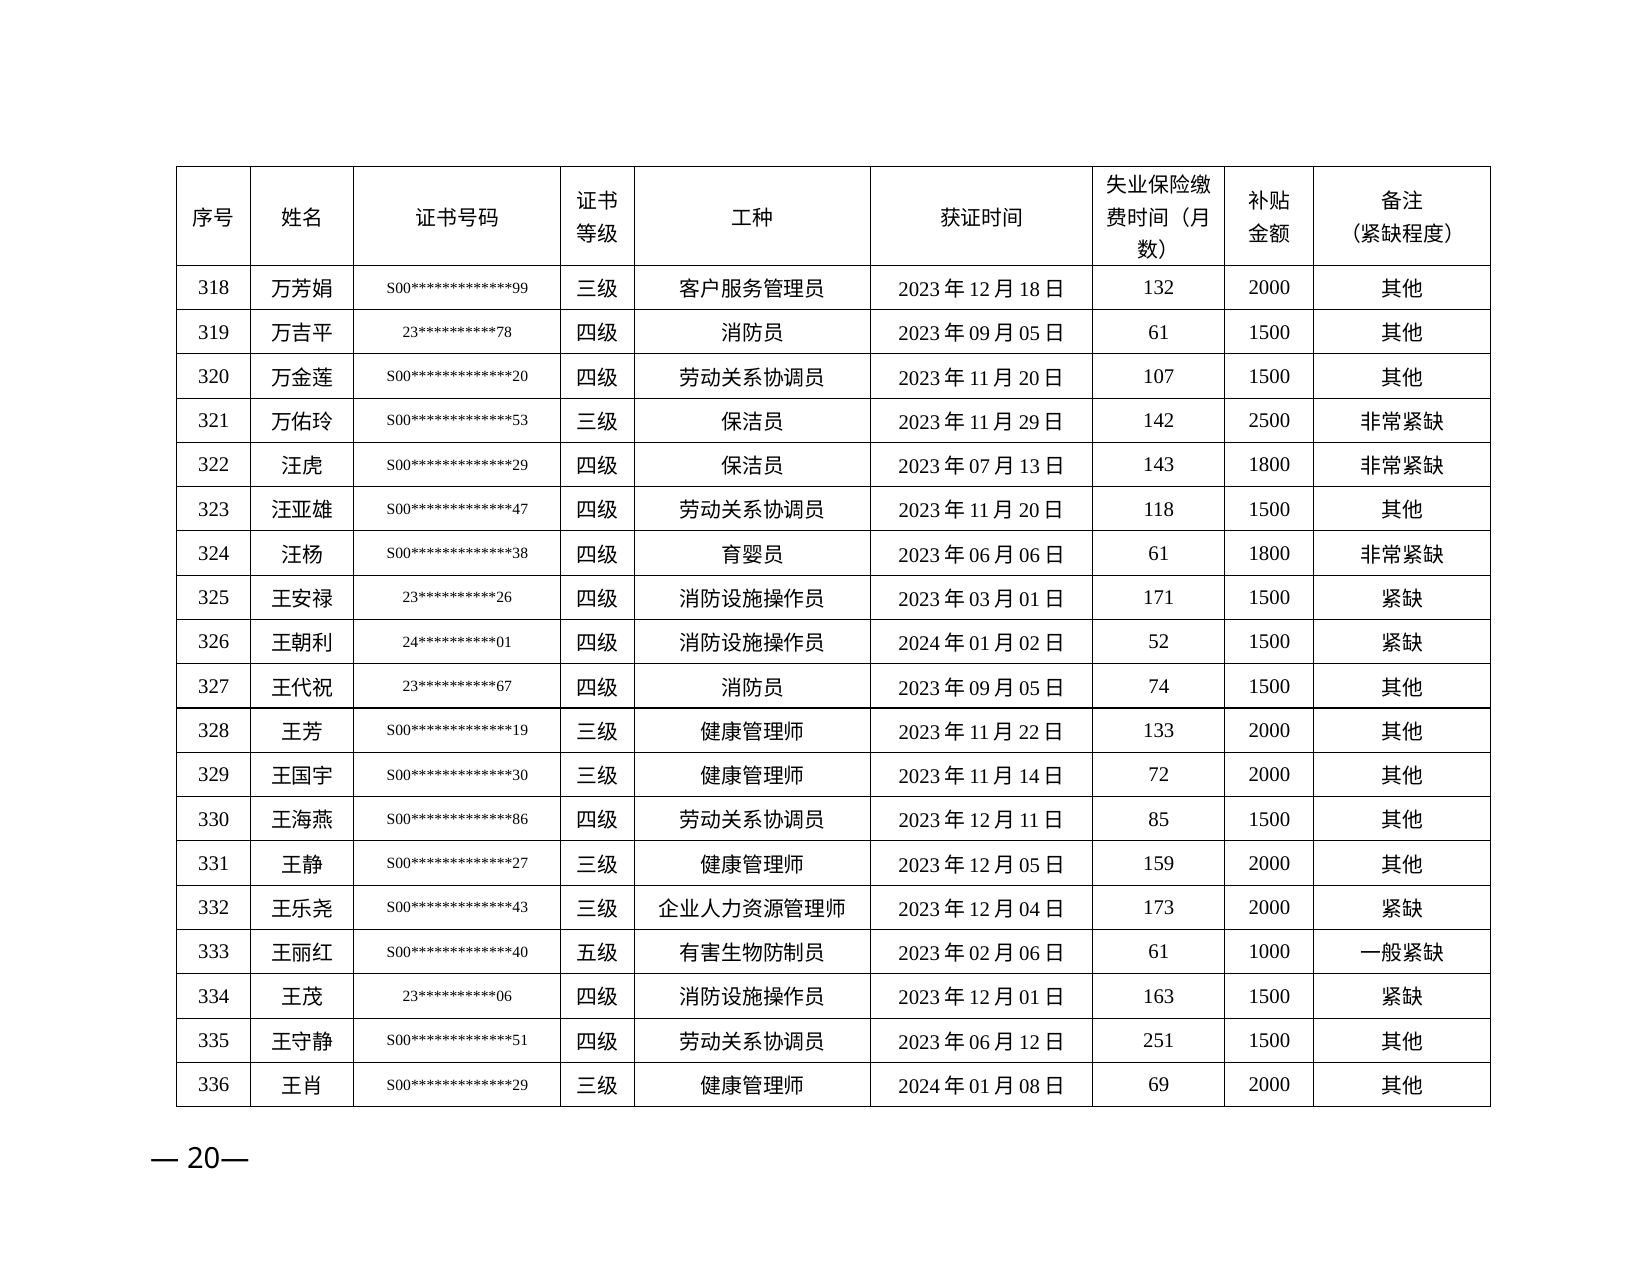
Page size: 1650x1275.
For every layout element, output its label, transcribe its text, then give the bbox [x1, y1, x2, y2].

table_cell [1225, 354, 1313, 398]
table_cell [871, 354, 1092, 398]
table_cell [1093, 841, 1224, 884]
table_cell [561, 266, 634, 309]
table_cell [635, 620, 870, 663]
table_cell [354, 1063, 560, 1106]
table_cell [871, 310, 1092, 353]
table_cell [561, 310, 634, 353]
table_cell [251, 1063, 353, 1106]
table_header 备注 （紧缺程度） [1314, 167, 1490, 265]
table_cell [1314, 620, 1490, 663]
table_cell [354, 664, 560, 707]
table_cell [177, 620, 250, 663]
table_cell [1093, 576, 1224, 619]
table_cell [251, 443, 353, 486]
table_header 获证时间 [871, 167, 1092, 265]
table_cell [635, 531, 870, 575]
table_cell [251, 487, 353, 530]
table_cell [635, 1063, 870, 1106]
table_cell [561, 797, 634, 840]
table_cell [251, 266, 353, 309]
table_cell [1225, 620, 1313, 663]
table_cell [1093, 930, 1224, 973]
table_header 证书号码 [354, 167, 560, 265]
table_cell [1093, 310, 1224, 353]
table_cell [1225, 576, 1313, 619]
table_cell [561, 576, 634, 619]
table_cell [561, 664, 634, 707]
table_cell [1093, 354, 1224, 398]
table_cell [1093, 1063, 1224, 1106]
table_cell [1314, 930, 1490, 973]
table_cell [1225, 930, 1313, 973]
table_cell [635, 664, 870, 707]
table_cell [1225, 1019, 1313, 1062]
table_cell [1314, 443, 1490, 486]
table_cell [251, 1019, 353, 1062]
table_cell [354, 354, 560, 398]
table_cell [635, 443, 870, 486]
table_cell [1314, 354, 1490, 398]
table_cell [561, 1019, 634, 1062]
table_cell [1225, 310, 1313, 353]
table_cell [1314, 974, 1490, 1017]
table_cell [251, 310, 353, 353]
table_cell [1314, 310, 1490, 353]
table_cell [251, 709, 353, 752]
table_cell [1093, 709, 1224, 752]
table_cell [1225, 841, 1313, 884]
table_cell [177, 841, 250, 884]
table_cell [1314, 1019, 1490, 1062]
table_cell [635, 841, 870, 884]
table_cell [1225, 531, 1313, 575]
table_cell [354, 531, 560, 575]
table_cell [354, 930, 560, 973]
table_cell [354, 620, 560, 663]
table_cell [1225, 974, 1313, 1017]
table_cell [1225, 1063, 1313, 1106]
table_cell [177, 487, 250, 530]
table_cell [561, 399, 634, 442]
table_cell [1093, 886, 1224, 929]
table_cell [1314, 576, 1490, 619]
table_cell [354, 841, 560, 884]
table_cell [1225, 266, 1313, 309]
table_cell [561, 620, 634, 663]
table_header 失业保险缴费时间（月数） [1093, 167, 1224, 265]
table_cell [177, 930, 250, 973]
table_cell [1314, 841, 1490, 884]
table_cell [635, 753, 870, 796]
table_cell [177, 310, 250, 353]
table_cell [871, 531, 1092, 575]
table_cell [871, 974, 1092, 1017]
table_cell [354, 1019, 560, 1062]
table_header 证书等级 [561, 167, 634, 265]
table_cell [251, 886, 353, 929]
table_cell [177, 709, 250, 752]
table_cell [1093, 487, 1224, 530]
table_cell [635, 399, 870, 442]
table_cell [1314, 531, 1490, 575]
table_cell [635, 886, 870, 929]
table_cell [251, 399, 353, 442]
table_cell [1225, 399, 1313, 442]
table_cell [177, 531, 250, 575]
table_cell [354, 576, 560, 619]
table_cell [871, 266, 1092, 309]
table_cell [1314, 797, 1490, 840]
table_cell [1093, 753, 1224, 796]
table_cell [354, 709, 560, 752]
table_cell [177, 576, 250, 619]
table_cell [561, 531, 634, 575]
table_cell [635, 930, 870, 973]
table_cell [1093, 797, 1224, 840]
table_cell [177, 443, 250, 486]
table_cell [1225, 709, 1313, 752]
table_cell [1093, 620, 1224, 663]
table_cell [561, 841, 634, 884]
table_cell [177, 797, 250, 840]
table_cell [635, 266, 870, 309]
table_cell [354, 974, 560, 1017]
table_header 补贴 金额 [1225, 167, 1313, 265]
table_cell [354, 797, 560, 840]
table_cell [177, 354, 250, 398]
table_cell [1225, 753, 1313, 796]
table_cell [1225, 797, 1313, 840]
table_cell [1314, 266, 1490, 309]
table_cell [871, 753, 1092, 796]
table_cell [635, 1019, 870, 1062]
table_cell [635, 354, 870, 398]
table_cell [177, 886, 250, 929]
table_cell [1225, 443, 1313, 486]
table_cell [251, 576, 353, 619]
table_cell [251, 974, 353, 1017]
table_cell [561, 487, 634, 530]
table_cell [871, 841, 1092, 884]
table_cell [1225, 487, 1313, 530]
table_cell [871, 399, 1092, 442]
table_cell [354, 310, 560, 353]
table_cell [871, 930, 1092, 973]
table_header 序号 [177, 167, 250, 265]
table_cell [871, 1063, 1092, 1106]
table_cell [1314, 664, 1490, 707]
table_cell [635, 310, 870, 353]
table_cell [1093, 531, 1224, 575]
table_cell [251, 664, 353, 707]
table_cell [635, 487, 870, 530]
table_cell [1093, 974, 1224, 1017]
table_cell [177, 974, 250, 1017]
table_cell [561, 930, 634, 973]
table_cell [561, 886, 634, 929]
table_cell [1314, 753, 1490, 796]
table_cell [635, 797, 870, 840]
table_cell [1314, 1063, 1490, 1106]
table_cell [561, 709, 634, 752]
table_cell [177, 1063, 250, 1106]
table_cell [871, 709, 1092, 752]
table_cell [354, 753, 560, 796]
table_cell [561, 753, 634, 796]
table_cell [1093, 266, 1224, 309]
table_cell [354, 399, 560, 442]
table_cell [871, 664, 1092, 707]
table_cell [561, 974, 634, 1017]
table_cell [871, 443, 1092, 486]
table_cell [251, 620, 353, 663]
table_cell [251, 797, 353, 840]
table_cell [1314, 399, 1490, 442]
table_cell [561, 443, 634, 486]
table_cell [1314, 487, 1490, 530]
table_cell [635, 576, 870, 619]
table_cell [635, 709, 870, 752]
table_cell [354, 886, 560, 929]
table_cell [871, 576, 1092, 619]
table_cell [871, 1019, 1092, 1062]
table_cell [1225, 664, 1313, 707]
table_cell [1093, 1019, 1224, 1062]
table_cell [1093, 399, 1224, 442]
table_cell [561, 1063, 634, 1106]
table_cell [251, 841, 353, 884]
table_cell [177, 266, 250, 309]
table_header 姓名 [251, 167, 353, 265]
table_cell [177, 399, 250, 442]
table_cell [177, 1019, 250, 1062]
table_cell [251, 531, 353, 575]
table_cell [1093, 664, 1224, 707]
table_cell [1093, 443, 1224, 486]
table_header 工种 [635, 167, 870, 265]
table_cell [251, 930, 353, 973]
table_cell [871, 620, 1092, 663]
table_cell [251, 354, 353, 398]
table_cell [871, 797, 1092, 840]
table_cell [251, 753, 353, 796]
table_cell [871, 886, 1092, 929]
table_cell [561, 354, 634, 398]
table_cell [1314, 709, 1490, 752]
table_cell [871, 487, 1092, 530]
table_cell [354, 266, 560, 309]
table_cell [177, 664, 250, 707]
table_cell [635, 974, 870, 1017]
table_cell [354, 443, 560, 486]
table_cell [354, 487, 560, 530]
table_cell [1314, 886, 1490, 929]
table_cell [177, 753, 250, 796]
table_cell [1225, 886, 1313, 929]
